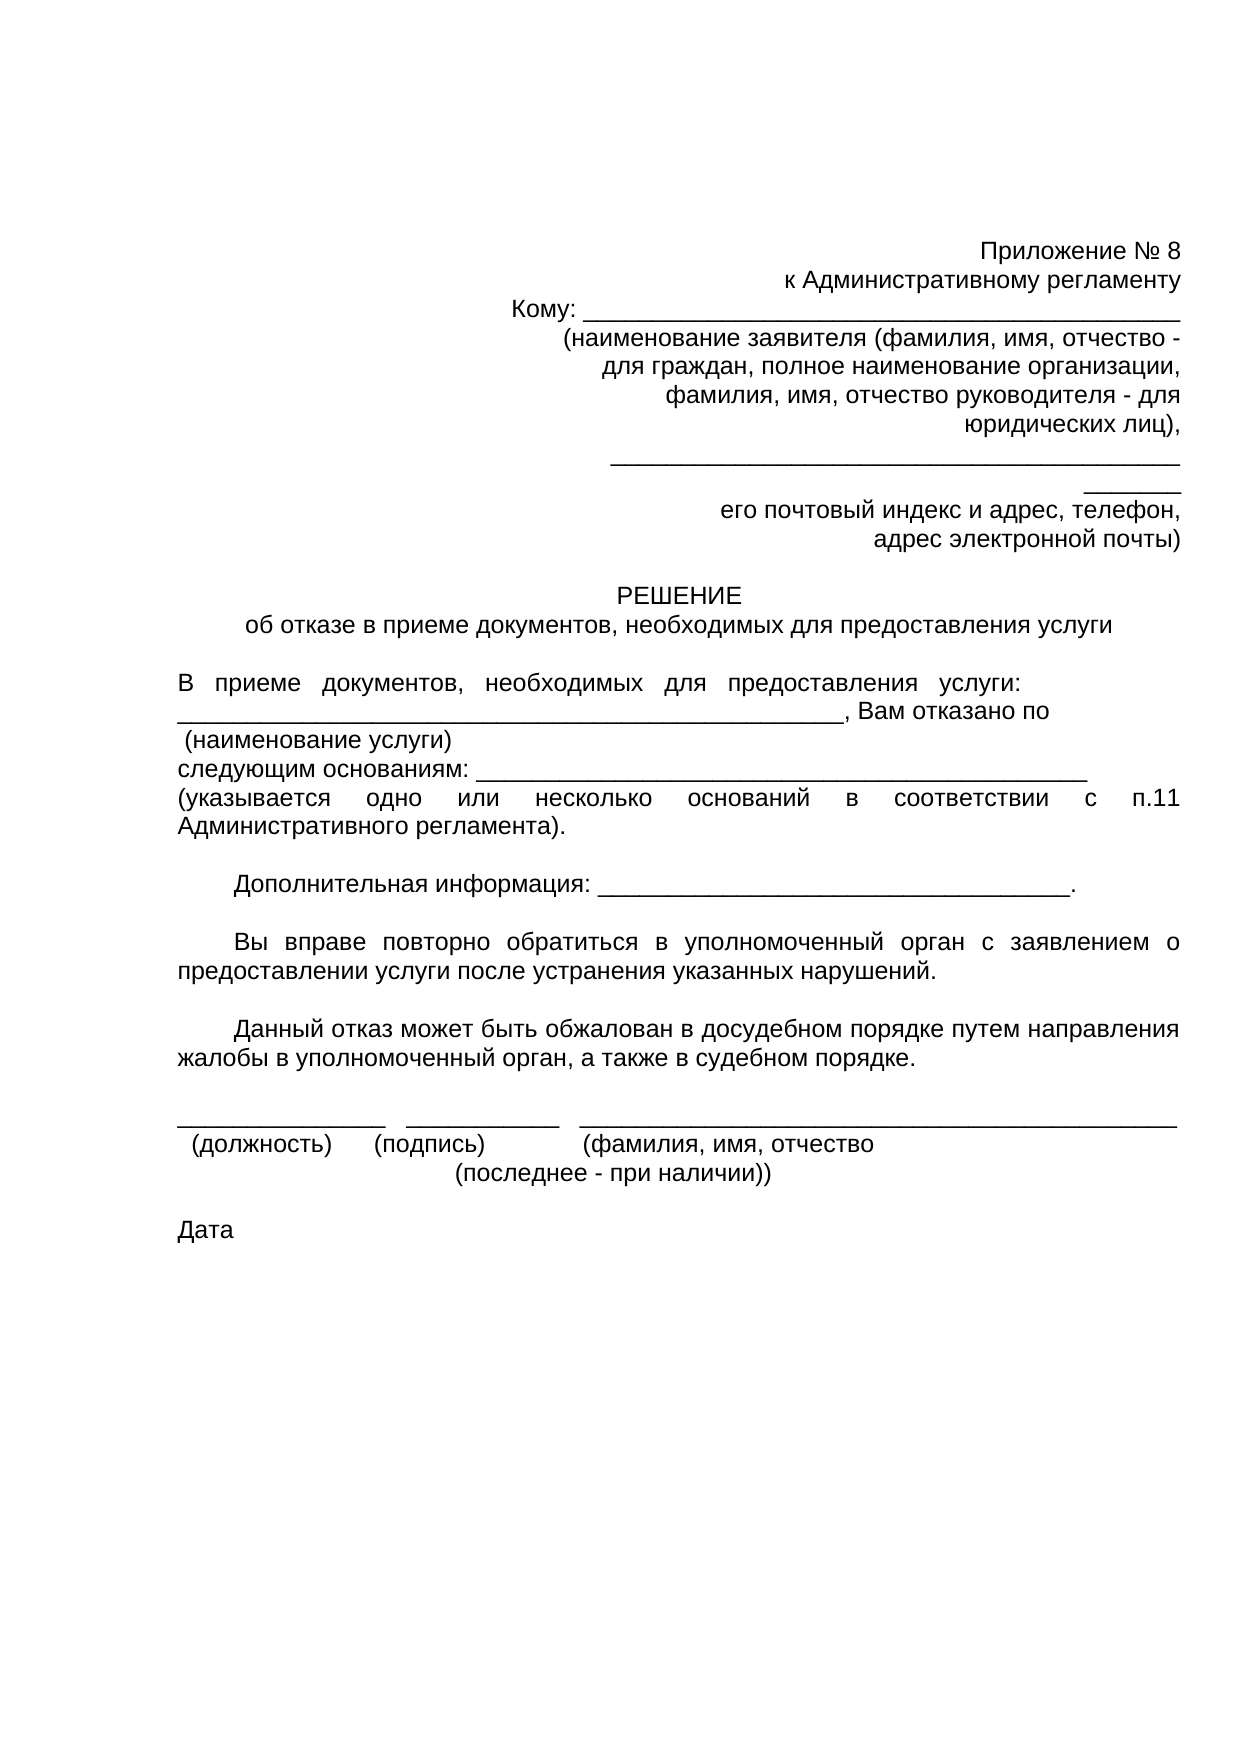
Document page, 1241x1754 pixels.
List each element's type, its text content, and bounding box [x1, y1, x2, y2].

text ________________________________________________, Вам отказано по [177, 696, 1181, 725]
text (наименование заявителя (фамилия, имя, отчество - [413, 322, 1181, 351]
text (должность) (подпись) (фамилия, имя, отчество [177, 1129, 1181, 1157]
text адрес электронной почты) [413, 524, 1181, 552]
text В приеме документов, необходимых для предоставления услуги: [177, 667, 1181, 696]
text ________________________________________________ [413, 437, 1181, 495]
text (наименование услуги) [177, 725, 1181, 754]
text юридических лиц), [413, 409, 1181, 437]
text (указывается одно или несколько оснований в соответствии с п.11 Административного регламента). [177, 782, 1181, 840]
text РЕШЕНИЕ [177, 581, 1181, 610]
text его почтовый индекс и адрес, телефон, [413, 495, 1181, 524]
text Дата [177, 1215, 1181, 1244]
text фамилия, имя, отчество руководителя - для [413, 380, 1181, 409]
text _______________ ___________ ___________________________________________ [177, 1100, 1181, 1129]
text для граждан, полное наименование организации, [413, 351, 1181, 380]
text Дополнительная информация: __________________________________. [177, 869, 1181, 898]
text (последнее - при наличии)) [177, 1157, 1181, 1186]
text Приложение № 8 [709, 236, 1181, 265]
text Вы вправе повторно обратиться в уполномоченный орган с заявлением о предоставлении услуги после устранения указанных нарушений. [177, 927, 1181, 984]
text следующим основаниям: ____________________________________________ [177, 754, 1181, 782]
text к Административному регламенту [709, 265, 1181, 294]
text Данный отказ может быть обжалован в досудебном порядке путем направления жалобы в уполномоченный орган, а также в судебном порядке. [177, 1014, 1181, 1071]
text Кому: ___________________________________________ [413, 294, 1181, 322]
text об отказе в приеме документов, необходимых для предоставления услуги [177, 610, 1181, 639]
